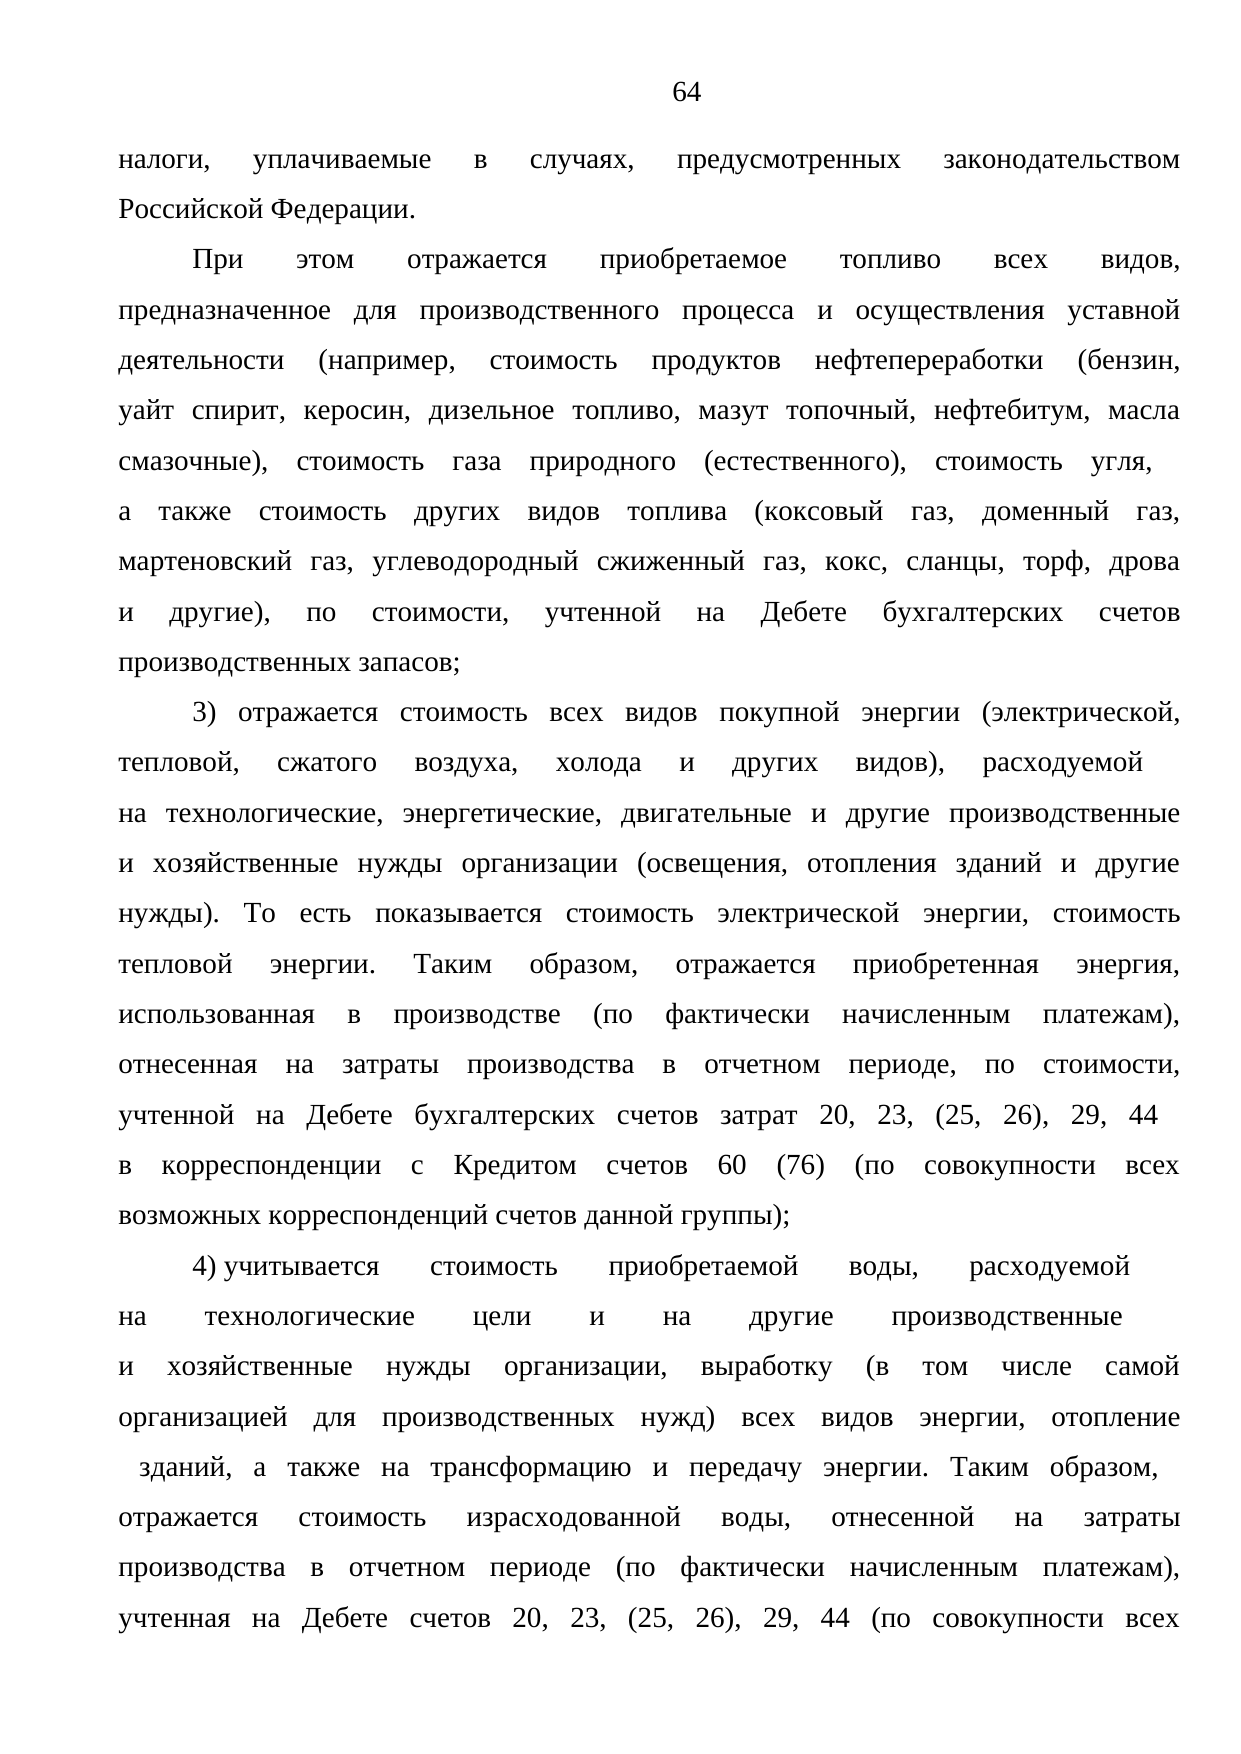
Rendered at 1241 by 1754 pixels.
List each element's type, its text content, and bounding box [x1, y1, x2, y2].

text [118, 1248, 1181, 1633]
text 3) отражается стоимость всех видов покупной энергии (электрической, тепловой, сжатого воздуха, холода и других видов), расходуемой на технологические, энергетические, двигательные и другие производственные и хозяйственные нужды организации (освещения, отопления зданий и другие нужды). То есть показывается стоимость электрической энергии, стоимость тепловой энергии. Таким образом, отражается приобретенная энергия, использованная в производстве (по фактически начисленным платежам), отнесенная на затраты производства в отчетном периоде, по стоимости, учтенной на Дебете бухгалтерских счетов затрат 20, 23, (25, 26), 29, 44 в корреспонденции с Кредитом счетов 60 (76) (по совокупности всех возможных корреспонденций счетов данной группы); [118, 694, 1181, 1231]
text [118, 141, 1181, 225]
text При этом отражается приобретаемое топливо всех видов, предназначенное для производственного процесса и осуществления уставной деятельности (например, стоимость продуктов нефтепереработки (бензин, уайт спирит, керосин, дизельное топливо, мазут топочный, нефтебитум, масла смазочные), стоимость газа природного (естественного), стоимость угля, а также стоимость других видов топлива (коксовый газ, доменный газ, мартеновский газ, углеводородный сжиженный газ, кокс, сланцы, торф, дрова и другие), по стоимости, учтенной на Дебете бухгалтерских счетов производственных запасов; [118, 241, 1181, 677]
